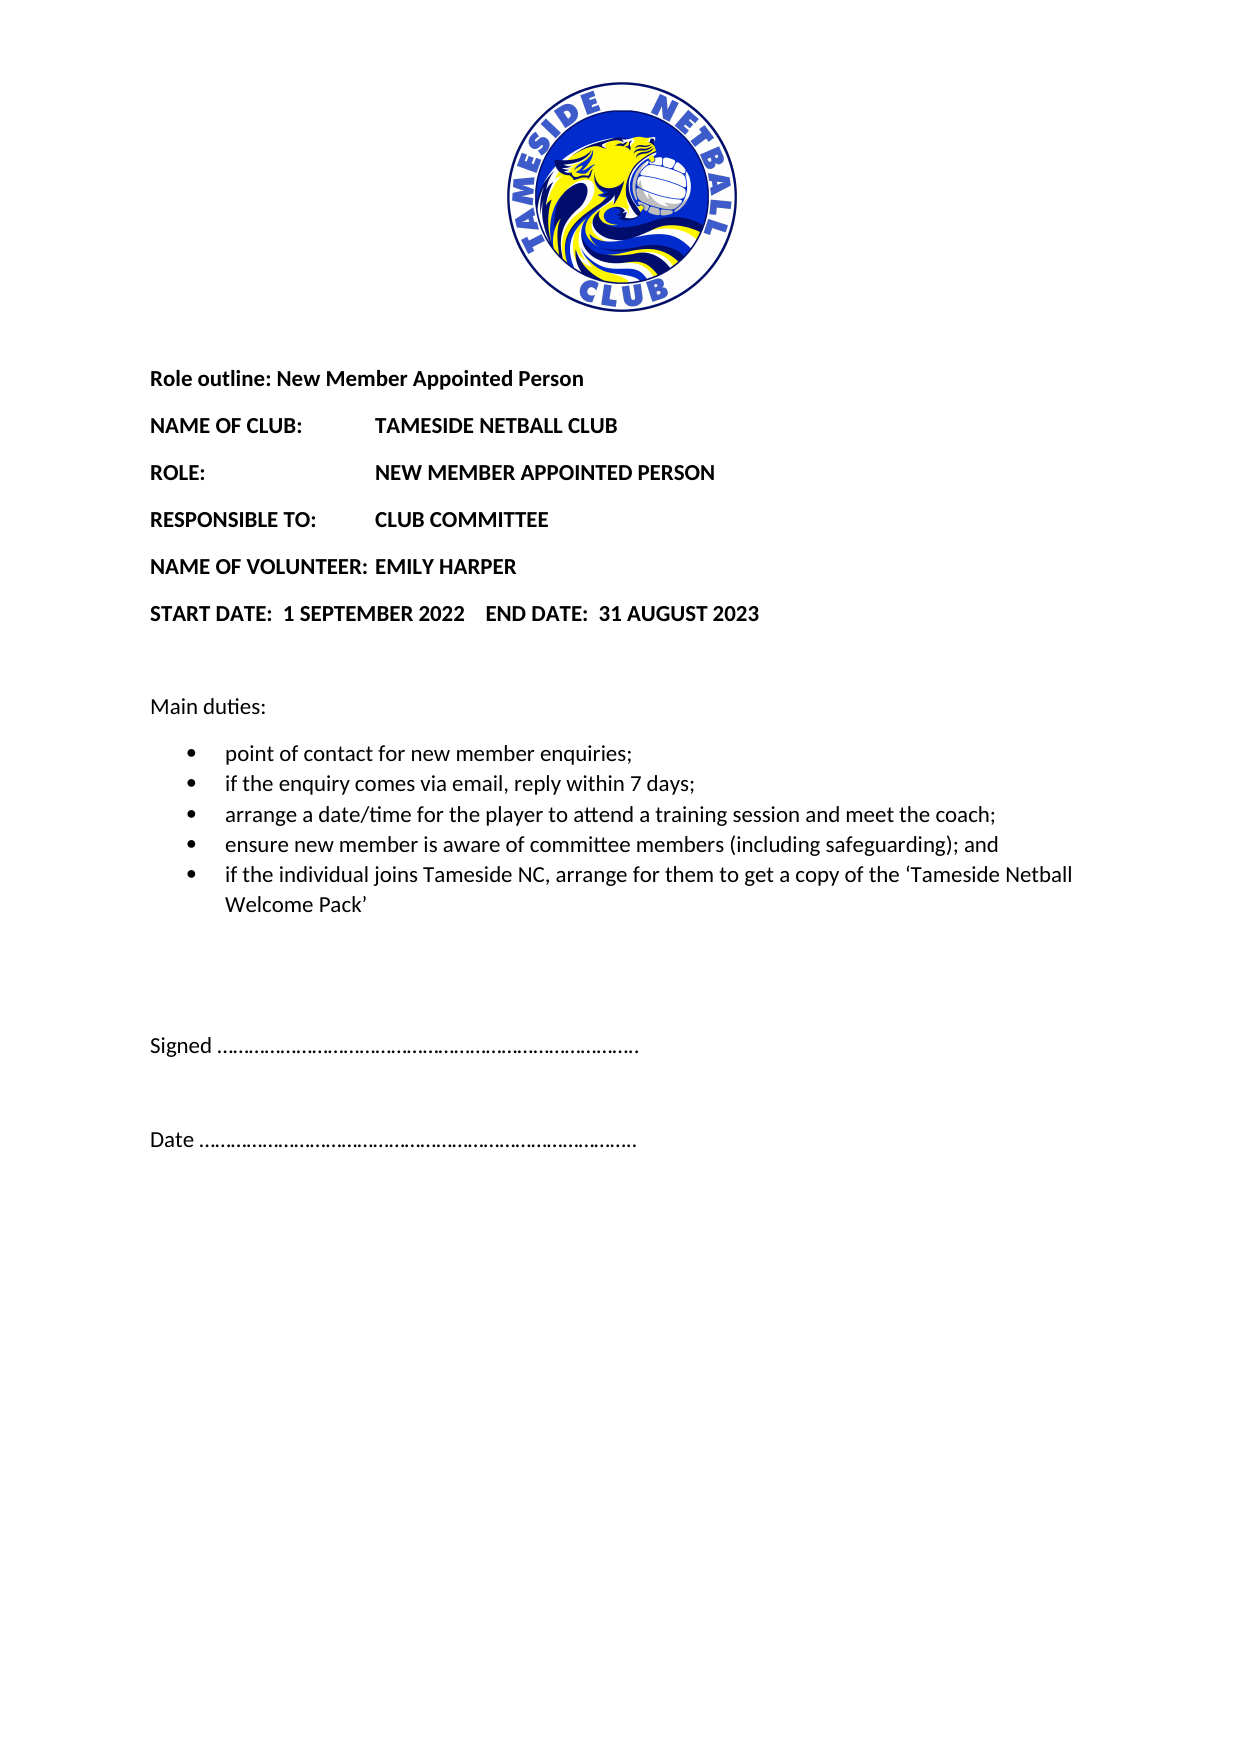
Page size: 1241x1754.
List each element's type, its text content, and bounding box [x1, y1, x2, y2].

text Main duties: [150, 692, 1090, 721]
text NAME OF CLUB: TAMESIDE NETBALL CLUB [150, 411, 1090, 439]
text ROLE: NEW MEMBER APPOINTED PERSON [150, 458, 1090, 486]
text START DATE: 1 SEPTEMBER 2022 END DATE: 31 AUGUST 2023 [150, 599, 1090, 627]
list if the enquiry comes via email, reply within 7 days; [187, 769, 1090, 798]
text RESPONSIBLE TO: CLUB COMMITTEE [150, 505, 1090, 533]
text Role outline: New Member Appointed Person [150, 364, 1090, 392]
text Date ……………………………………………………………………….. [150, 1125, 1090, 1153]
list if the individual joins Tameside NC, arrange for them to get a copy of the ‘Tameside Netball Welcome Pack’ [187, 860, 1090, 918]
text NAME OF VOLUNTEER: EMILY HARPER [150, 552, 1090, 580]
text Signed …………………………………………………………………….. [150, 1031, 1090, 1059]
list point of contact for new member enquiries; [187, 739, 1090, 767]
list ensure new member is aware of committee members (including safeguarding); and [187, 830, 1090, 858]
picture [501, 75, 739, 318]
list arrange a date/time for the player to attend a training session and meet the coach; [187, 800, 1090, 828]
